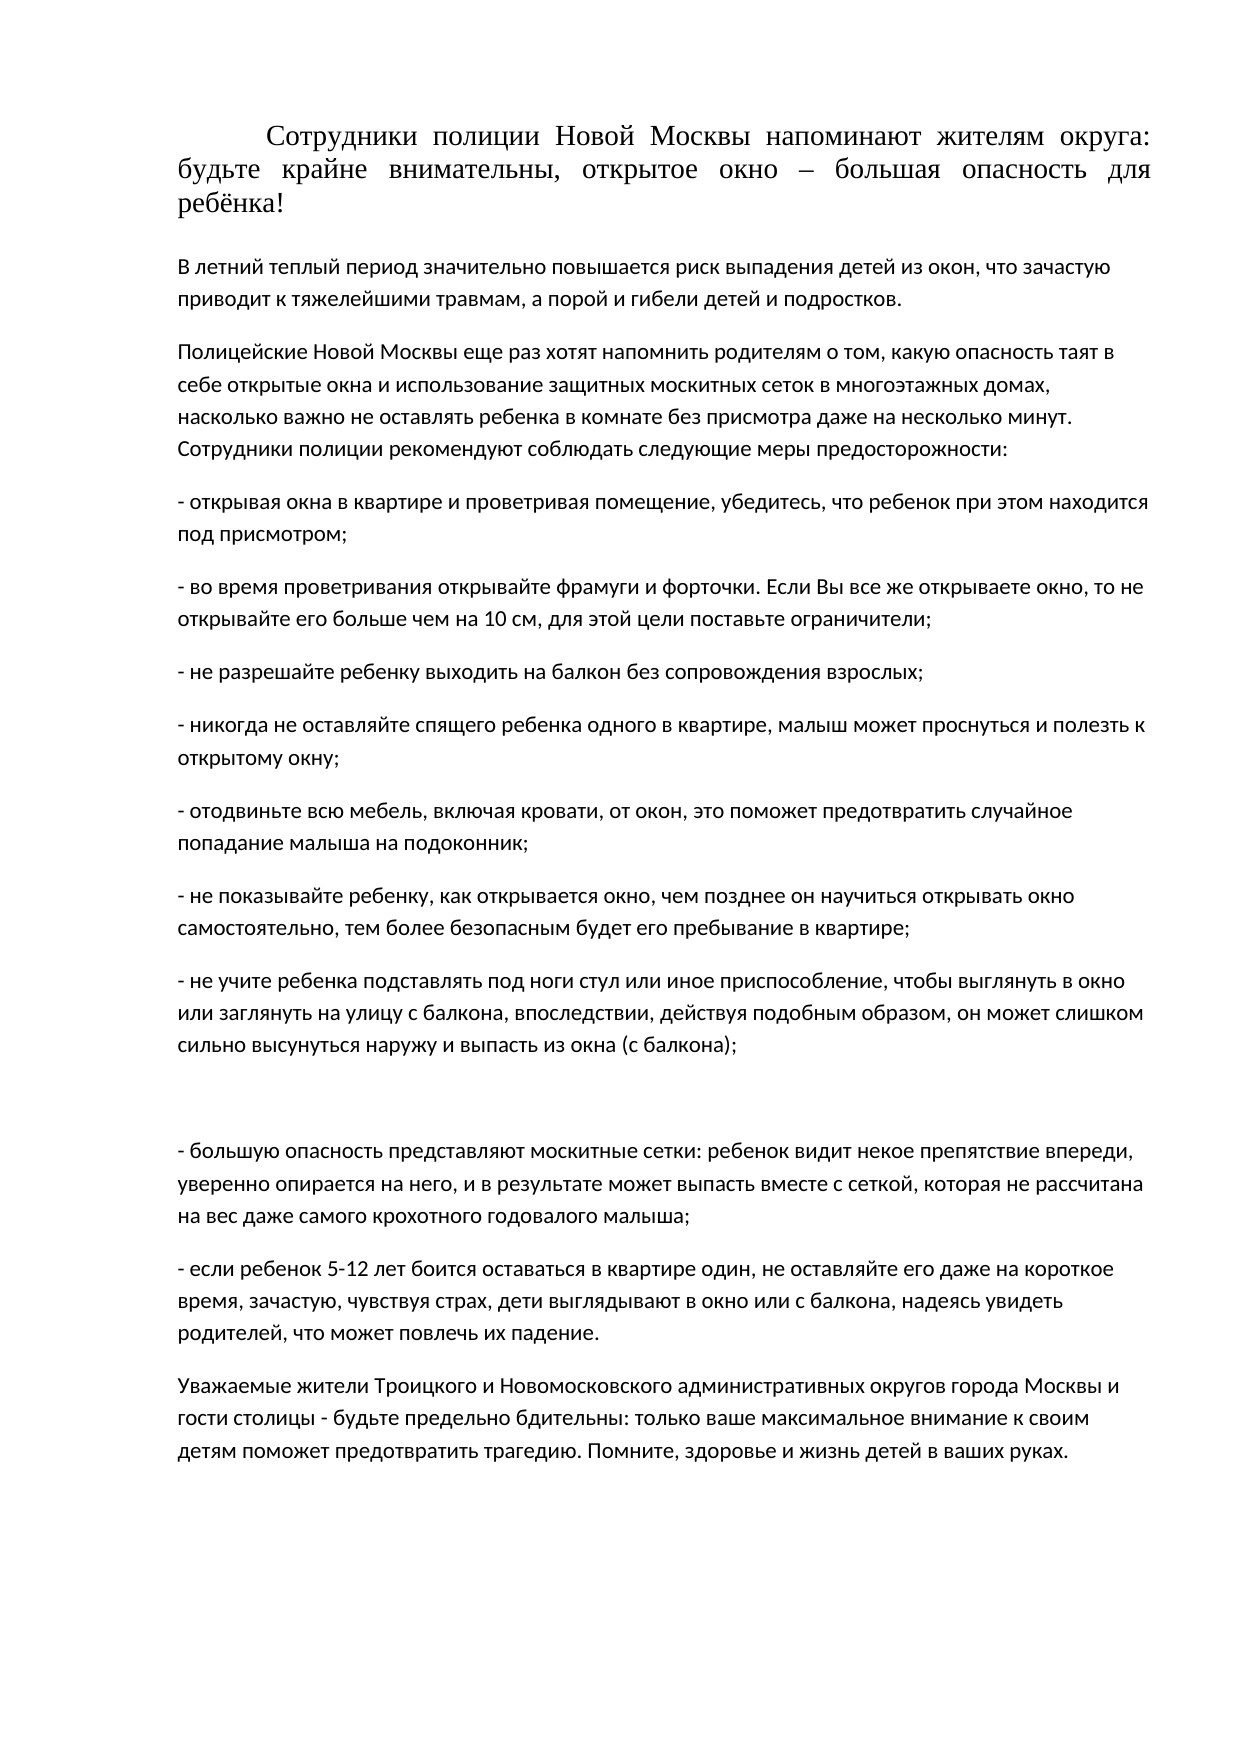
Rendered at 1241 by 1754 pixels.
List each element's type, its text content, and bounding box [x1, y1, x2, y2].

text - не показывайте ребенку, как открывается окно, чем позднее он научиться открывать окно самостоятельно, тем более безопасным будет его пребывание в квартире; [177, 881, 1152, 941]
text - во время проветривания открывайте фрамуги и форточки. Если Вы все же открываете окно, то не открывайте его больше чем на 10 см, для этой цели поставьте ограничители; [177, 572, 1152, 632]
text - большую опасность представляют москитные сетки: ребенок видит некое препятствие впереди, уверенно опирается на него, и в результате может выпасть вместе с сеткой, которая не рассчитана на вес даже самого крохотного годовалого малыша; [177, 1137, 1152, 1229]
text Уважаемые жители Троицкого и Новомосковского административных округов города Москвы и гости столицы - будьте предельно бдительны: только ваше максимальное внимание к своим детям поможет предотвратить трагедию. Помните, здоровье и жизнь детей в ваших руках. [177, 1371, 1152, 1464]
text - никогда не оставляйте спящего ребенка одного в квартире, малыш может проснуться и полезть к открытому окну; [177, 711, 1152, 771]
text - если ребенок 5-12 лет боится оставаться в квартире один, не оставляйте его даже на короткое время, зачастую, чувствуя страх, дети выглядывают в окно или с балкона, надеясь увидеть родителей, что может повлечь их падение. [177, 1254, 1152, 1346]
text - отодвиньте всю мебель, включая кровати, от окон, это поможет предотвратить случайное попадание малыша на подоконник; [177, 796, 1152, 856]
text - не учите ребенка подставлять под ноги стул или иное приспособление, чтобы выглянуть в окно или заглянуть на улицу с балкона, впоследствии, действуя подобным образом, он может слишком сильно высунуться наружу и выпасть из окна (с балкона); [177, 966, 1152, 1058]
text - открывая окна в квартире и проветривая помещение, убедитесь, что ребенок при этом находится под присмотром; [177, 487, 1152, 547]
text - не разрешайте ребенку выходить на балкон без сопровождения взрослых; [177, 657, 1152, 686]
text Полицейские Новой Москвы еще раз хотят напомнить родителям о том, какую опасность таят в себе открытые окна и использование защитных москитных сеток в многоэтажных домах, насколько важно не оставлять ребенка в комнате без присмотра даже на несколько минут. Сотрудники полиции рекомендуют соблюдать следующие меры предосторожности: [177, 337, 1152, 462]
text Сотрудники полиции Новой Москвы напоминают жителям округа: будьте крайне внимательны, открытое окно – большая опасность для ребёнка! [177, 118, 1152, 219]
text В летний теплый период значительно повышается риск выпадения детей из окон, что зачастую приводит к тяжелейшими травмам, а порой и гибели детей и подростков. [177, 252, 1152, 312]
